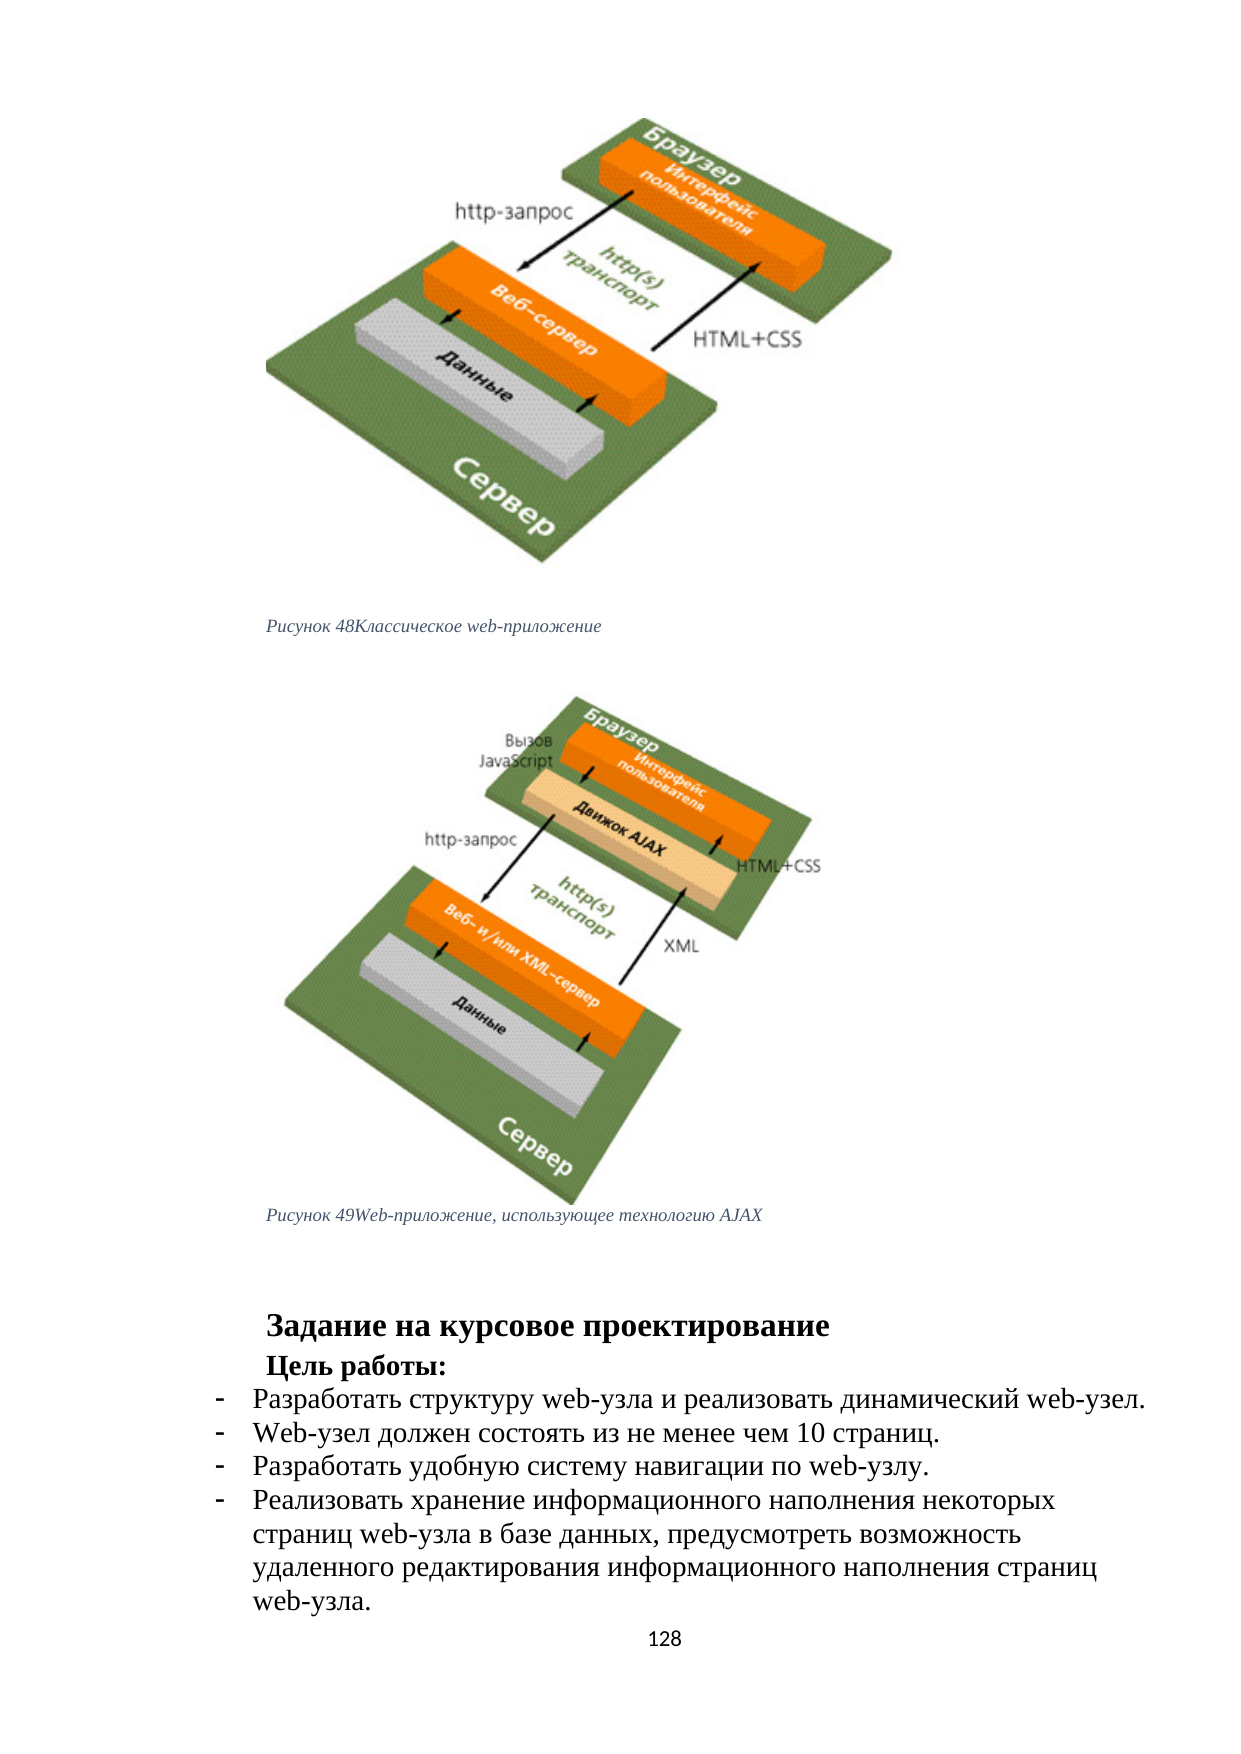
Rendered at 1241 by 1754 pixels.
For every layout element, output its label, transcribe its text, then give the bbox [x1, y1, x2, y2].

picture [265, 118, 929, 615]
subtitle Задание на курсовое проектирование [177, 1305, 1152, 1343]
list Разработать структуру web-узла и реализовать динамический web-узел. [215, 1381, 1152, 1415]
list Реализовать хранение информационного наполнения некоторых страниц web-узла в базе данных, предусмотреть возможность удаленного редактирования информационного наполнения страниц web-узла. [215, 1482, 1152, 1616]
list Разработать удобную систему навигации по web-узлу. [215, 1448, 1152, 1482]
text Рисунок 49Web-приложение, использующее технологию AJAX [177, 1204, 1152, 1226]
picture [265, 657, 821, 1205]
subtitle Цель работы: [177, 1348, 1152, 1381]
text Рисунок 48Классическое web-приложение [177, 615, 1152, 637]
list Web-узел должен состоять из не менее чем 10 страниц. [215, 1415, 1152, 1448]
